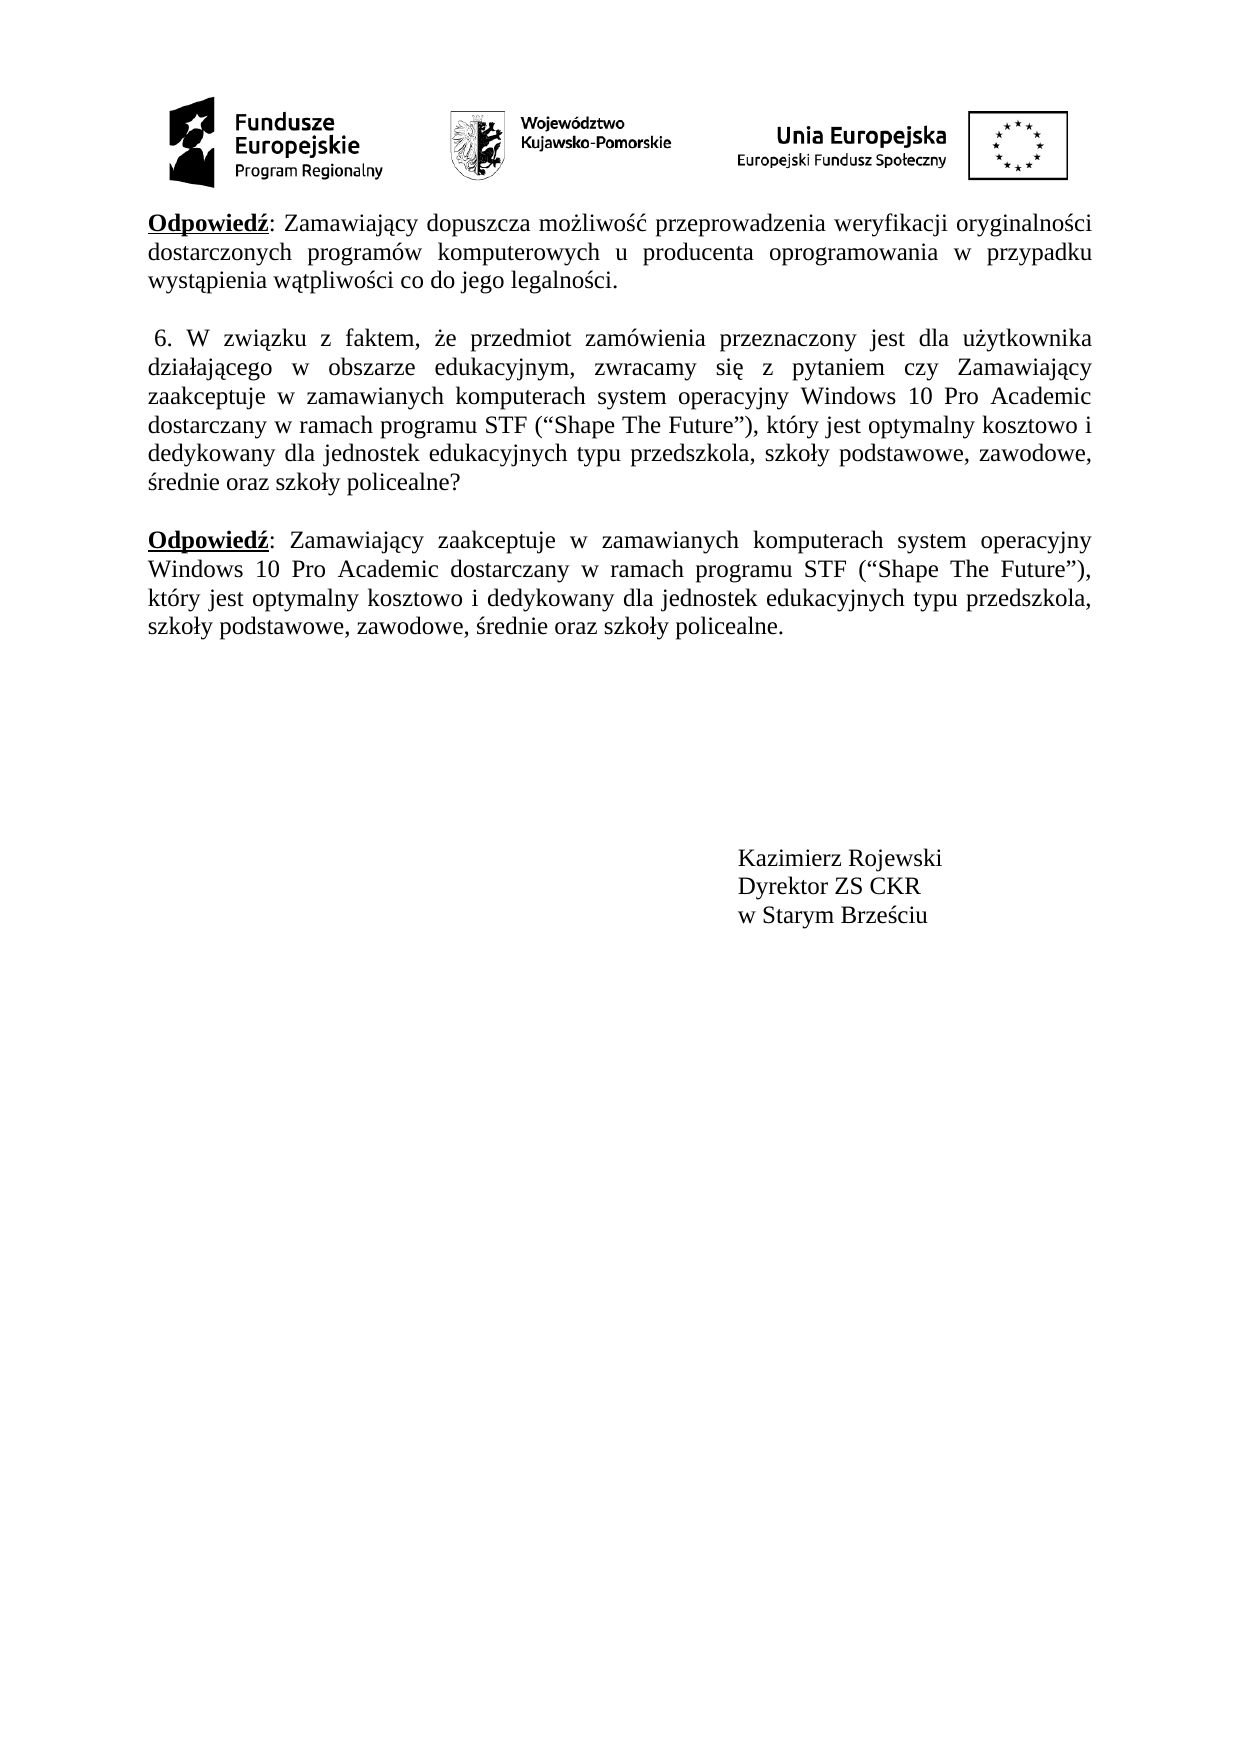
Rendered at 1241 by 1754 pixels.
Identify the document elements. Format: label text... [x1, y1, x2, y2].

text w Starym Brześciu [664, 900, 1093, 929]
text Kazimierz Rojewski [664, 843, 1093, 871]
picture [147, 73, 1090, 209]
text Dyrektor ZS CKR [664, 871, 1093, 900]
text 6. W związku z faktem, że przedmiot zamówienia przeznaczony jest dla użytkownika działającego w obszarze edukacyjnym, zwracamy się z pytaniem czy Zamawiający zaakceptuje w zamawianych komputerach system operacyjny Windows 10 Pro Academic dostarczany w ramach programu STF (“Shape The Future”), który jest optymalny kosztowo i dedykowany dla jednostek edukacyjnych typu przedszkola, szkoły podstawowe, zawodowe, średnie oraz szkoły policealne? [148, 323, 1093, 496]
text Odpowiedź: Zamawiający zaakceptuje w zamawianych komputerach system operacyjny Windows 10 Pro Academic dostarczany w ramach programu STF (“Shape The Future”), który jest optymalny kosztowo i dedykowany dla jednostek edukacyjnych typu przedszkola, szkoły podstawowe, zawodowe, średnie oraz szkoły policealne. [148, 525, 1093, 640]
text Odpowiedź: Zamawiający dopuszcza możliwość przeprowadzenia weryfikacji oryginalności dostarczonych programów komputerowych u producenta oprogramowania w przypadku wystąpienia wątpliwości co do jego legalności. [148, 208, 1093, 294]
